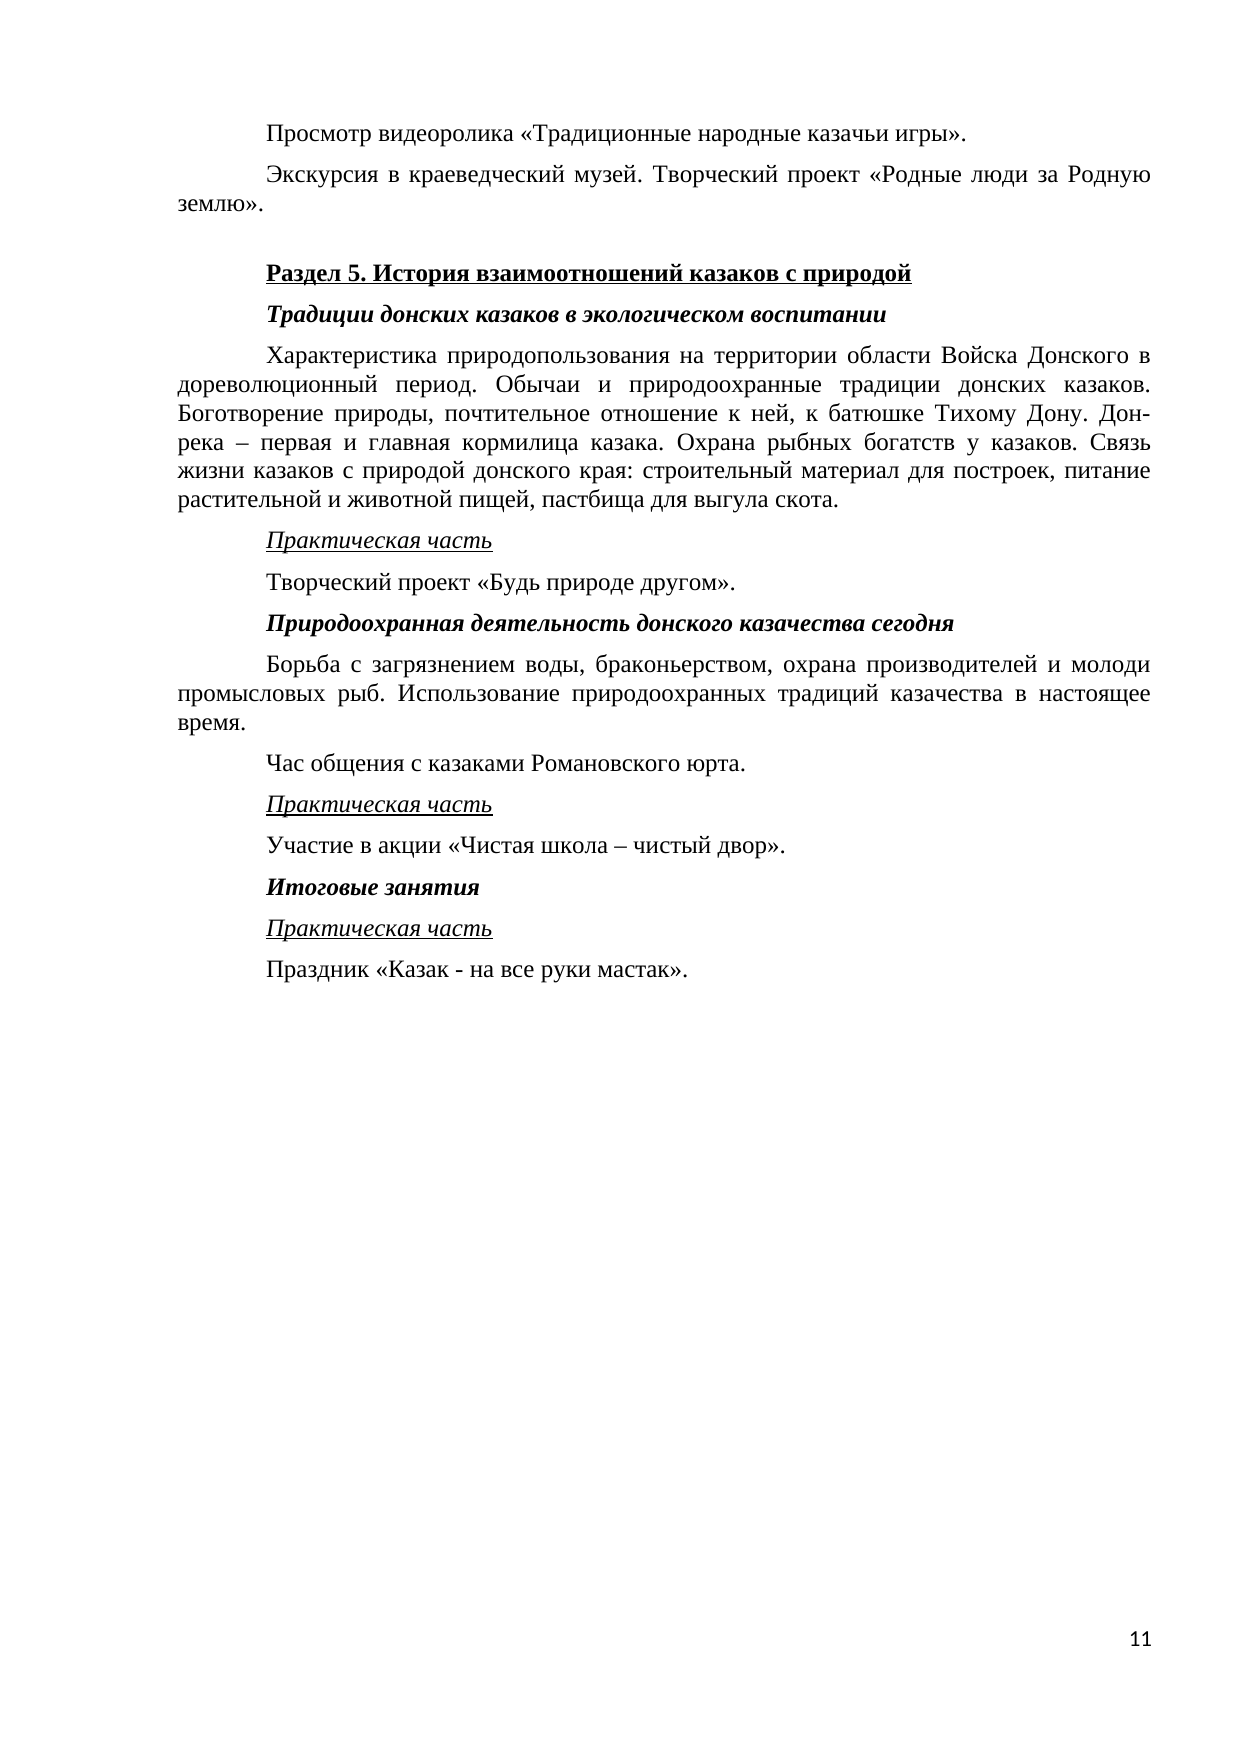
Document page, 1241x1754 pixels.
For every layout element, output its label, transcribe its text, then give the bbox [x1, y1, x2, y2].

text Просмотр видеоролика «Традиционные народные казачьи игры». [177, 118, 1152, 147]
text Борьба с загрязнением воды, браконьерством, охрана производителей и молоди промысловых рыб. Использование природоохранных традиций казачества в настоящее время. [177, 649, 1152, 736]
text Праздник «Казак - на все руки мастак». [177, 954, 1152, 983]
text Природоохранная деятельность донского казачества сегодня [177, 608, 1152, 637]
text Практическая часть [177, 526, 1152, 554]
text Итоговые занятия [177, 872, 1152, 901]
text Практическая часть [177, 789, 1152, 818]
text Участие в акции «Чистая школа – чистый двор». [177, 831, 1152, 859]
text Практическая часть [177, 913, 1152, 942]
text Традиции донских казаков в экологическом воспитании [177, 299, 1152, 328]
text Творческий проект «Будь природе другом». [177, 567, 1152, 596]
text Раздел 5. История взаимоотношений казаков с природой [177, 258, 1152, 287]
text Час общения с казаками Романовского юрта. [177, 748, 1152, 777]
text Характеристика природопользования на территории области Войска Донского в дореволюционный период. Обычаи и природоохранные традиции донских казаков. Боготворение природы, почтительное отношение к ней, к батюшке Тихому Дону. Дон-река – первая и главная кормилица казака. Охрана рыбных богатств у казаков. Связь жизни казаков с природой донского края: строительный материал для построек, питание растительной и животной пищей, пастбища для выгула скота. [177, 341, 1152, 513]
text Экскурсия в краеведческий музей. Творческий проект «Родные люди за Родную землю». [177, 159, 1152, 217]
